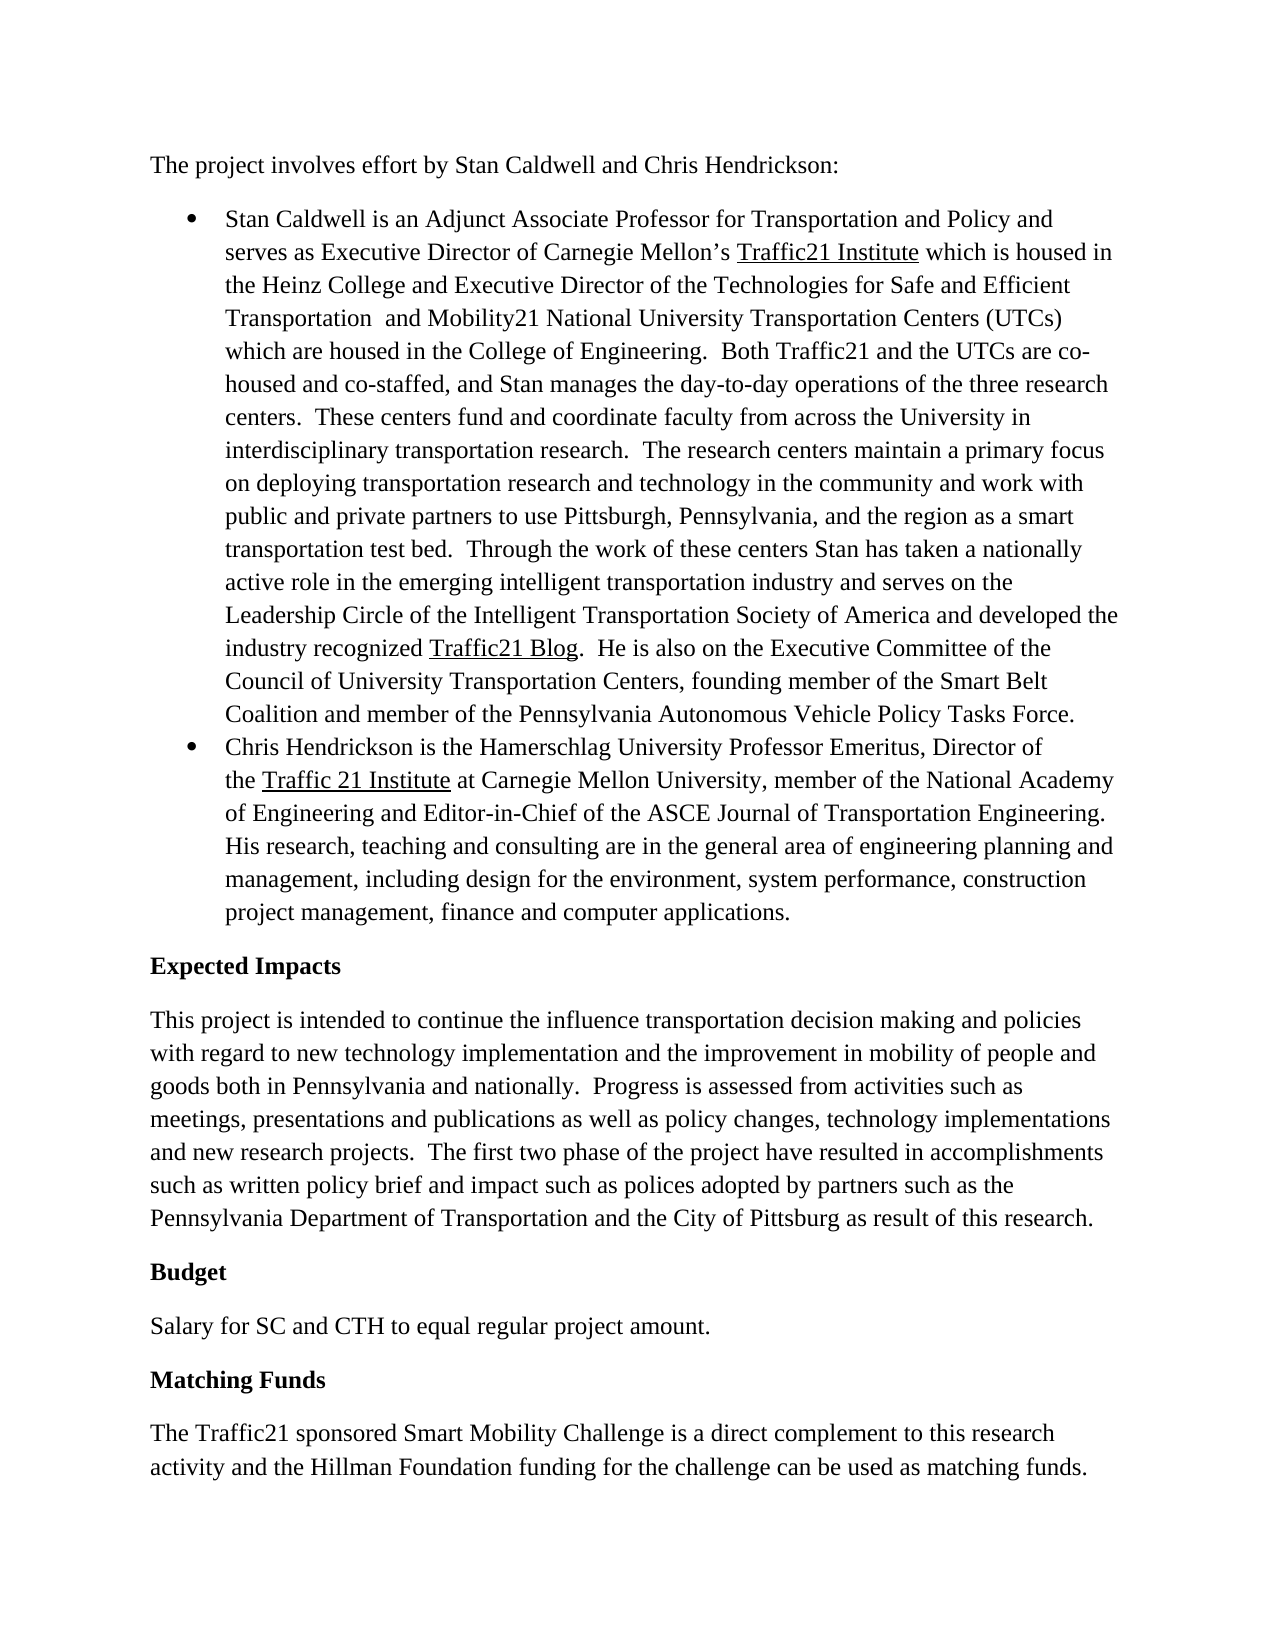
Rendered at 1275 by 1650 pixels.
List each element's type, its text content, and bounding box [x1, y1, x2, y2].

text Expected Impacts [150, 951, 1125, 980]
text Matching Funds [150, 1365, 1125, 1393]
text This project is intended to continue the influence transportation decision making and policies with regard to new technology implementation and the improvement in mobility of people and goods both in Pennsylvania and nationally. Progress is assessed from activities such as meetings, presentations and publications as well as policy changes, technology implementations and new research projects. The first two phase of the project have resulted in accomplishments such as written policy brief and impact such as polices adopted by partners such as the Pennsylvania Department of Transportation and the City of Pittsburg as result of this research. [150, 1005, 1125, 1232]
list Chris Hendrickson is the Hamerschlag University Professor Emeritus, Director of the Traffic 21 Institute at Carnegie Mellon University, member of the National Academy of Engineering and Editor-in-Chief of the ASCE Journal of Transportation Engineering. His research, teaching and consulting are in the general area of engineering planning and management, including design for the environment, system performance, construction project management, finance and computer applications. [187, 732, 1125, 926]
text The project involves effort by Stan Caldwell and Chris Hendrickson: [150, 150, 1125, 179]
text Salary for SC and CTH to equal regular project amount. [150, 1311, 1125, 1339]
text The Traffic21 sponsored Smart Mobility Challenge is a direct complement to this research activity and the Hillman Foundation funding for the challenge can be used as matching funds. [150, 1418, 1125, 1480]
text Budget [150, 1257, 1125, 1286]
list Stan Caldwell is an Adjunct Associate Professor for Transportation and Policy and serves as Executive Director of Carnegie Mellon’s Traffic21 Institute which is housed in the Heinz College and Executive Director of the Technologies for Safe and Efficient Transportation and Mobility21 National University Transportation Centers (UTCs) which are housed in the College of Engineering. Both Traffic21 and the UTCs are co-housed and co-staffed, and Stan manages the day-to-day operations of the three research centers. These centers fund and coordinate faculty from across the University in interdisciplinary transportation research. The research centers maintain a primary focus on deploying transportation research and technology in the community and work with public and private partners to use Pittsburgh, Pennsylvania, and the region as a smart transportation test bed. Through the work of these centers Stan has taken a nationally active role in the emerging intelligent transportation industry and serves on the Leadership Circle of the Intelligent Transportation Society of America and developed the industry recognized Traffic21 Blog. He is also on the Executive Committee of the Council of University Transportation Centers, founding member of the Smart Belt Coalition and member of the Pennsylvania Autonomous Vehicle Policy Tasks Force. [187, 204, 1125, 728]
